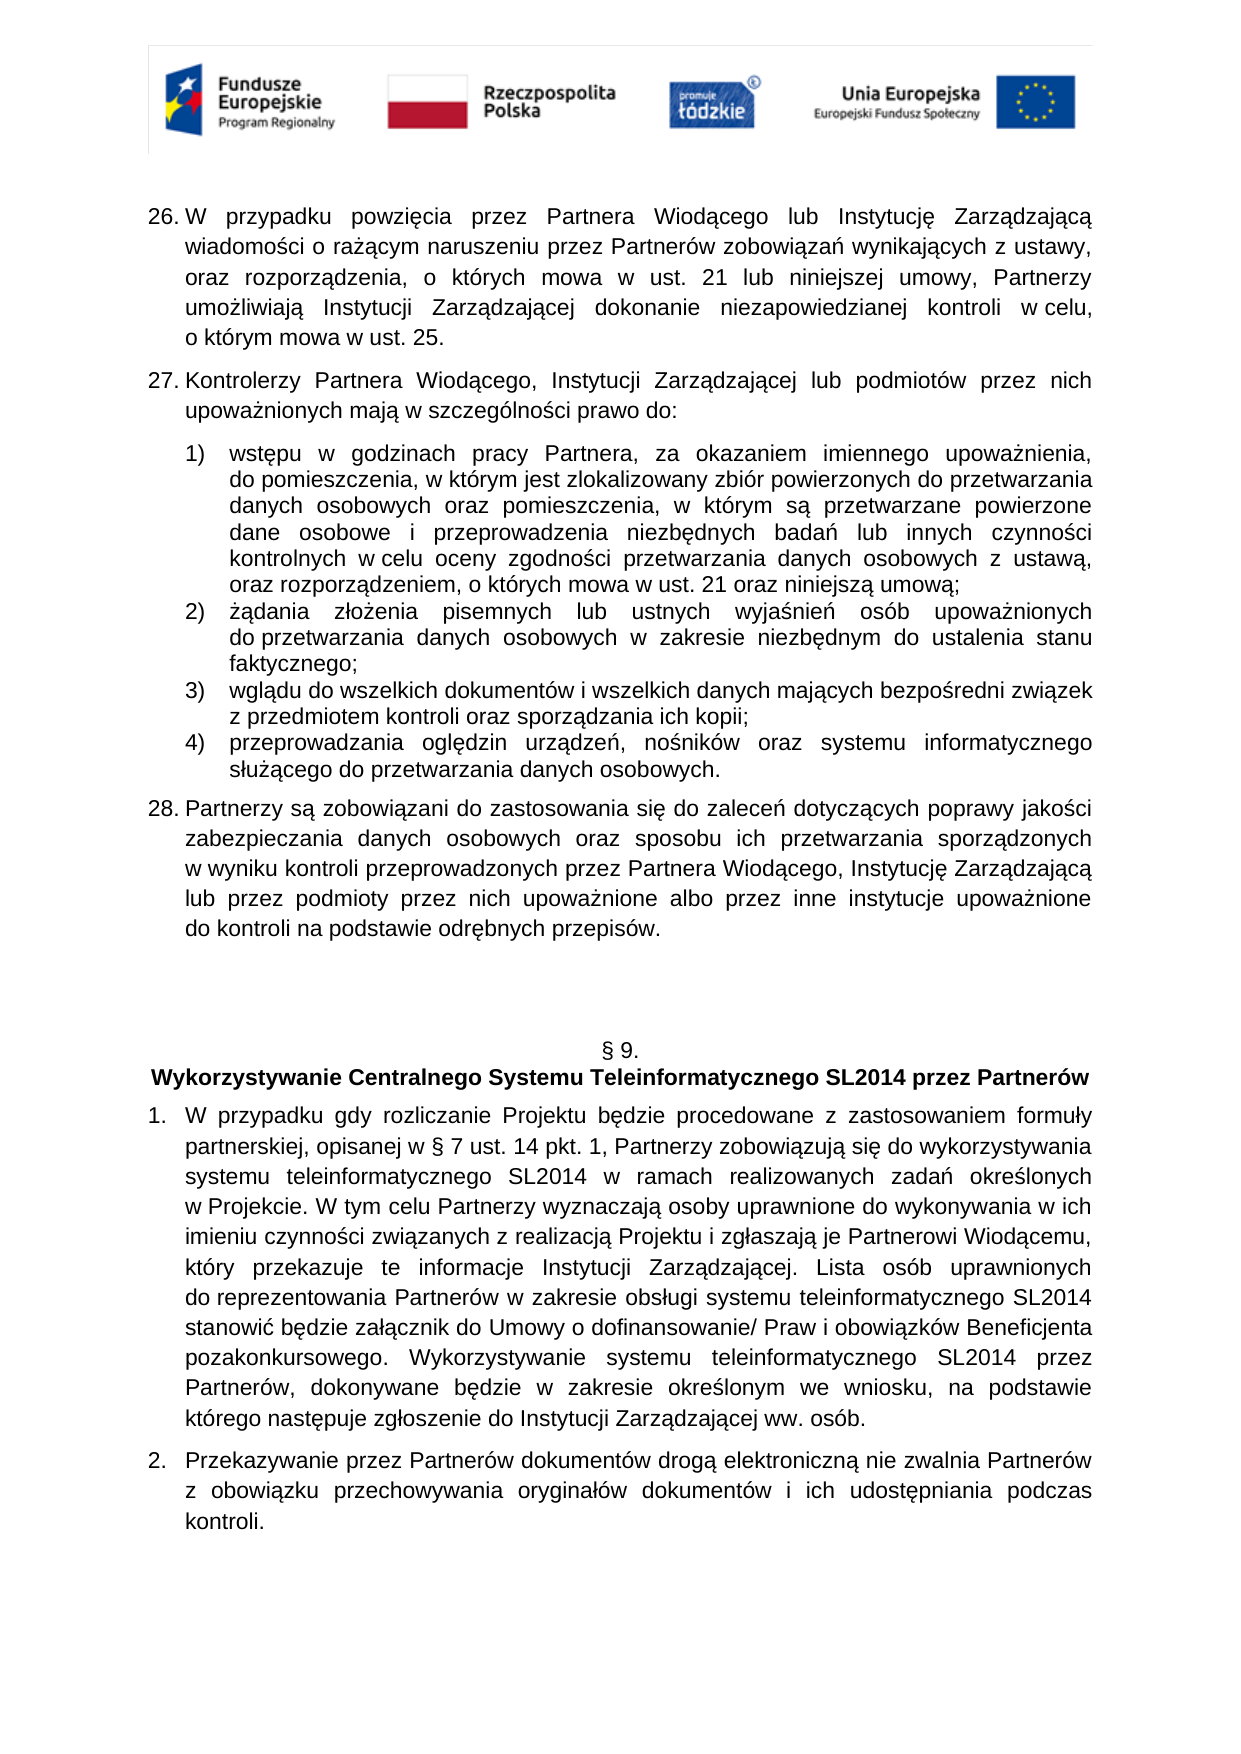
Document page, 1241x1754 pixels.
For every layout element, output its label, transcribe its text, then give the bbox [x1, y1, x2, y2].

text 3) wglądu do wszelkich dokumentów i wszelkich danych mających bezpośredni związek z przedmiotem kontroli oraz sporządzania ich kopii; [185, 677, 1093, 729]
text 4) przeprowadzania oględzin urządzeń, nośników oraz systemu informatycznego służącego do przetwarzania danych osobowych. [185, 729, 1093, 782]
text § 9. [148, 1037, 1093, 1063]
list Przekazywanie przez Partnerów dokumentów drogą elektroniczną nie zwalnia Partnerów z obowiązku przechowywania oryginałów dokumentów i ich udostępniania podczas kontroli. [148, 1447, 1093, 1534]
text 1) wstępu w godzinach pracy Partnera, za okazaniem imiennego upoważnienia, do pomieszczenia, w którym jest zlokalizowany zbiór powierzonych do przetwarzania danych osobowych oraz pomieszczenia, w którym są przetwarzane powierzone dane osobowe i przeprowadzenia niezbędnych badań lub innych czynności kontrolnych w celu oceny zgodności przetwarzania danych osobowych z ustawą, oraz rozporządzeniem, o których mowa w ust. 21 oraz niniejszą umową; [185, 439, 1093, 598]
text 2) żądania złożenia pisemnych lub ustnych wyjaśnień osób upoważnionych do przetwarzania danych osobowych w zakresie niezbędnym do ustalenia stanu faktycznego; [185, 598, 1093, 677]
list W przypadku powzięcia przez Partnera Wiodącego lub Instytucję Zarządzającą wiadomości o rażącym naruszeniu przez Partnerów zobowiązań wynikających z ustawy, oraz rozporządzenia, o których mowa w ust. 21 lub niniejszej umowy, Partnerzy umożliwiają Instytucji Zarządzającej dokonanie niezapowiedzianej kontroli w celu, o którym mowa w ust. 25. [148, 203, 1093, 350]
list W przypadku gdy rozliczanie Projektu będzie procedowane z zastosowaniem formuły partnerskiej, opisanej w § 7 ust. 14 pkt. 1, Partnerzy zobowiązują się do wykorzystywania systemu teleinformatycznego SL2014 w ramach realizowanych zadań określonych w Projekcie. W tym celu Partnerzy wyznaczają osoby uprawnione do wykonywania w ich imieniu czynności związanych z realizacją Projektu i zgłaszają je Partnerowi Wiodącemu, który przekazuje te informacje Instytucji Zarządzającej. Lista osób uprawnionych do reprezentowania Partnerów w zakresie obsługi systemu teleinformatycznego SL2014 stanowić będzie załącznik do Umowy o dofinansowanie/ Praw i obowiązków Beneficjenta pozakonkursowego. Wykorzystywanie systemu teleinformatycznego SL2014 przez Partnerów, dokonywane będzie w zakresie określonym we wniosku, na podstawie którego następuje zgłoszenie do Instytucji Zarządzającej ww. osób. [148, 1102, 1093, 1431]
list Kontrolerzy Partnera Wiodącego, Instytucji Zarządzającej lub podmiotów przez nich upoważnionych mają w szczególności prawo do: [148, 367, 1093, 423]
picture [147, 44, 1093, 154]
list Partnerzy są zobowiązani do zastosowania się do zaleceń dotyczących poprawy jakości zabezpieczania danych osobowych oraz sposobu ich przetwarzania sporządzonych w wyniku kontroli przeprowadzonych przez Partnera Wiodącego, Instytucję Zarządzającą lub przez podmioty przez nich upoważnione albo przez inne instytucje upoważnione do kontroli na podstawie odrębnych przepisów. [148, 794, 1093, 942]
text Wykorzystywanie Centralnego Systemu Teleinformatycznego SL2014 przez Partnerów [148, 1063, 1093, 1090]
